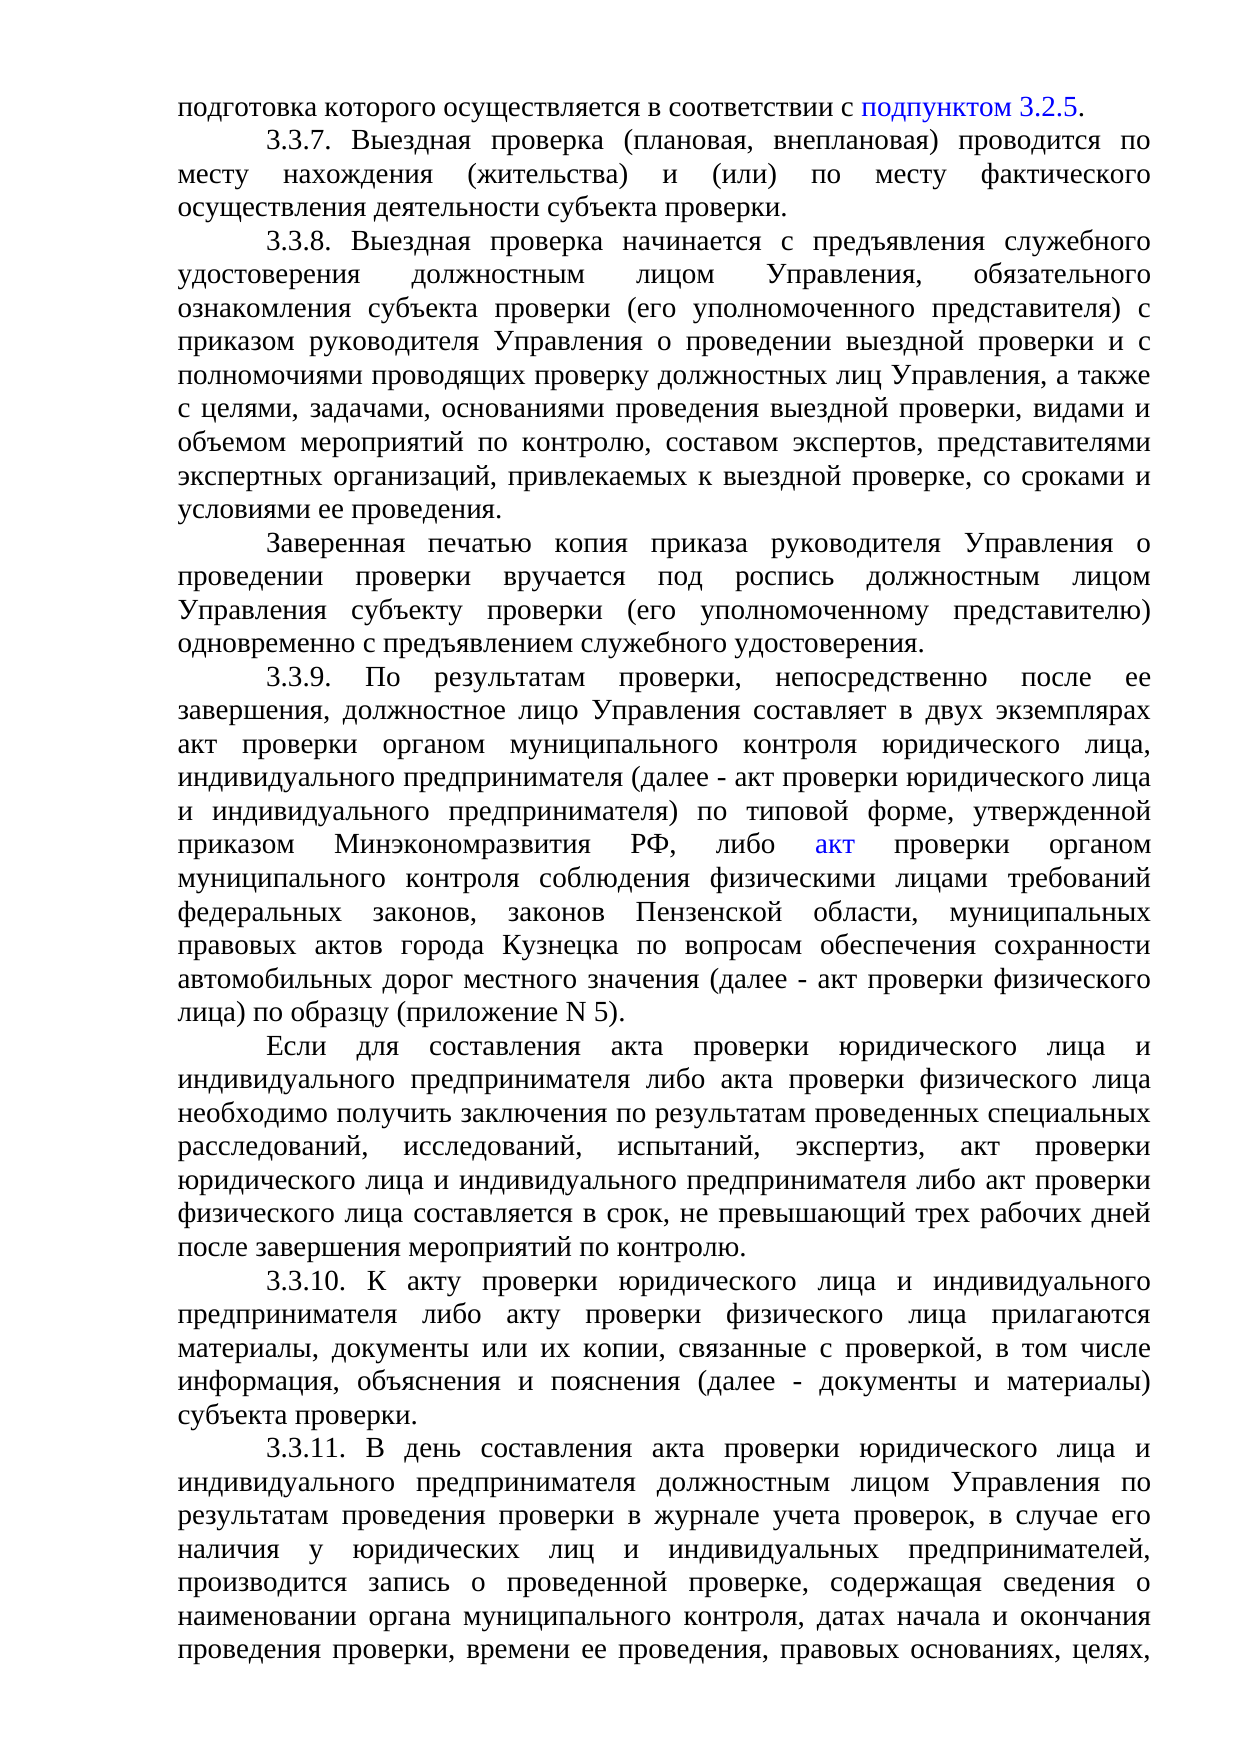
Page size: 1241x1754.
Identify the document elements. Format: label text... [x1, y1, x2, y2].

text Если для составления акта проверки юридического лица и индивидуального предпринимателя либо акта проверки физического лица необходимо получить заключения по результатам проведенных специальных расследований, исследований, испытаний, экспертиз, акт проверки юридического лица и индивидуального предпринимателя либо акт проверки физического лица составляется в срок, не превышающий трех рабочих дней после завершения мероприятий по контролю. [177, 1028, 1152, 1263]
text 3.3.10. К акту проверки юридического лица и индивидуального предпринимателя либо акту проверки физического лица прилагаются материалы, документы или их копии, связанные с проверкой, в том числе информация, объяснения и пояснения (далее - документы и материалы) субъекта проверки. [177, 1263, 1152, 1430]
text Заверенная печатью копия приказа руководителя Управления о проведении проверки вручается под роспись должностным лицом Управления субъекту проверки (его уполномоченному представителю) одновременно с предъявлением служебного удостоверения. [177, 525, 1152, 659]
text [177, 89, 1152, 122]
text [177, 1430, 1152, 1665]
text 3.3.9. По результатам проверки, непосредственно после ее завершения, должностное лицо Управления составляет в двух экземплярах акт проверки органом муниципального контроля юридического лица, индивидуального предпринимателя (далее - акт проверки юридического лица и индивидуального предпринимателя) по типовой форме, утвержденной приказом Минэкономразвития РФ, либо акт проверки органом муниципального контроля соблюдения физическими лицами требований федеральных законов, законов Пензенской области, муниципальных правовых актов города Кузнецка по вопросам обеспечения сохранности автомобильных дорог местного значения (далее - акт проверки физического лица) по образцу (приложение N 5). [177, 659, 1152, 1028]
text 3.3.8. Выездная проверка начинается с предъявления служебного удостоверения должностным лицом Управления, обязательного ознакомления субъекта проверки (его уполномоченного представителя) с приказом руководителя Управления о проведении выездной проверки и с полномочиями проводящих проверку должностных лиц Управления, а также с целями, задачами, основаниями проведения выездной проверки, видами и объемом мероприятий по контролю, составом экспертов, представителями экспертных организаций, привлекаемых к выездной проверке, со сроками и условиями ее проведения. [177, 223, 1152, 525]
text 3.3.7. Выездная проверка (плановая, внеплановая) проводится по месту нахождения (жительства) и (или) по месту фактического осуществления деятельности субъекта проверки. [177, 122, 1152, 223]
